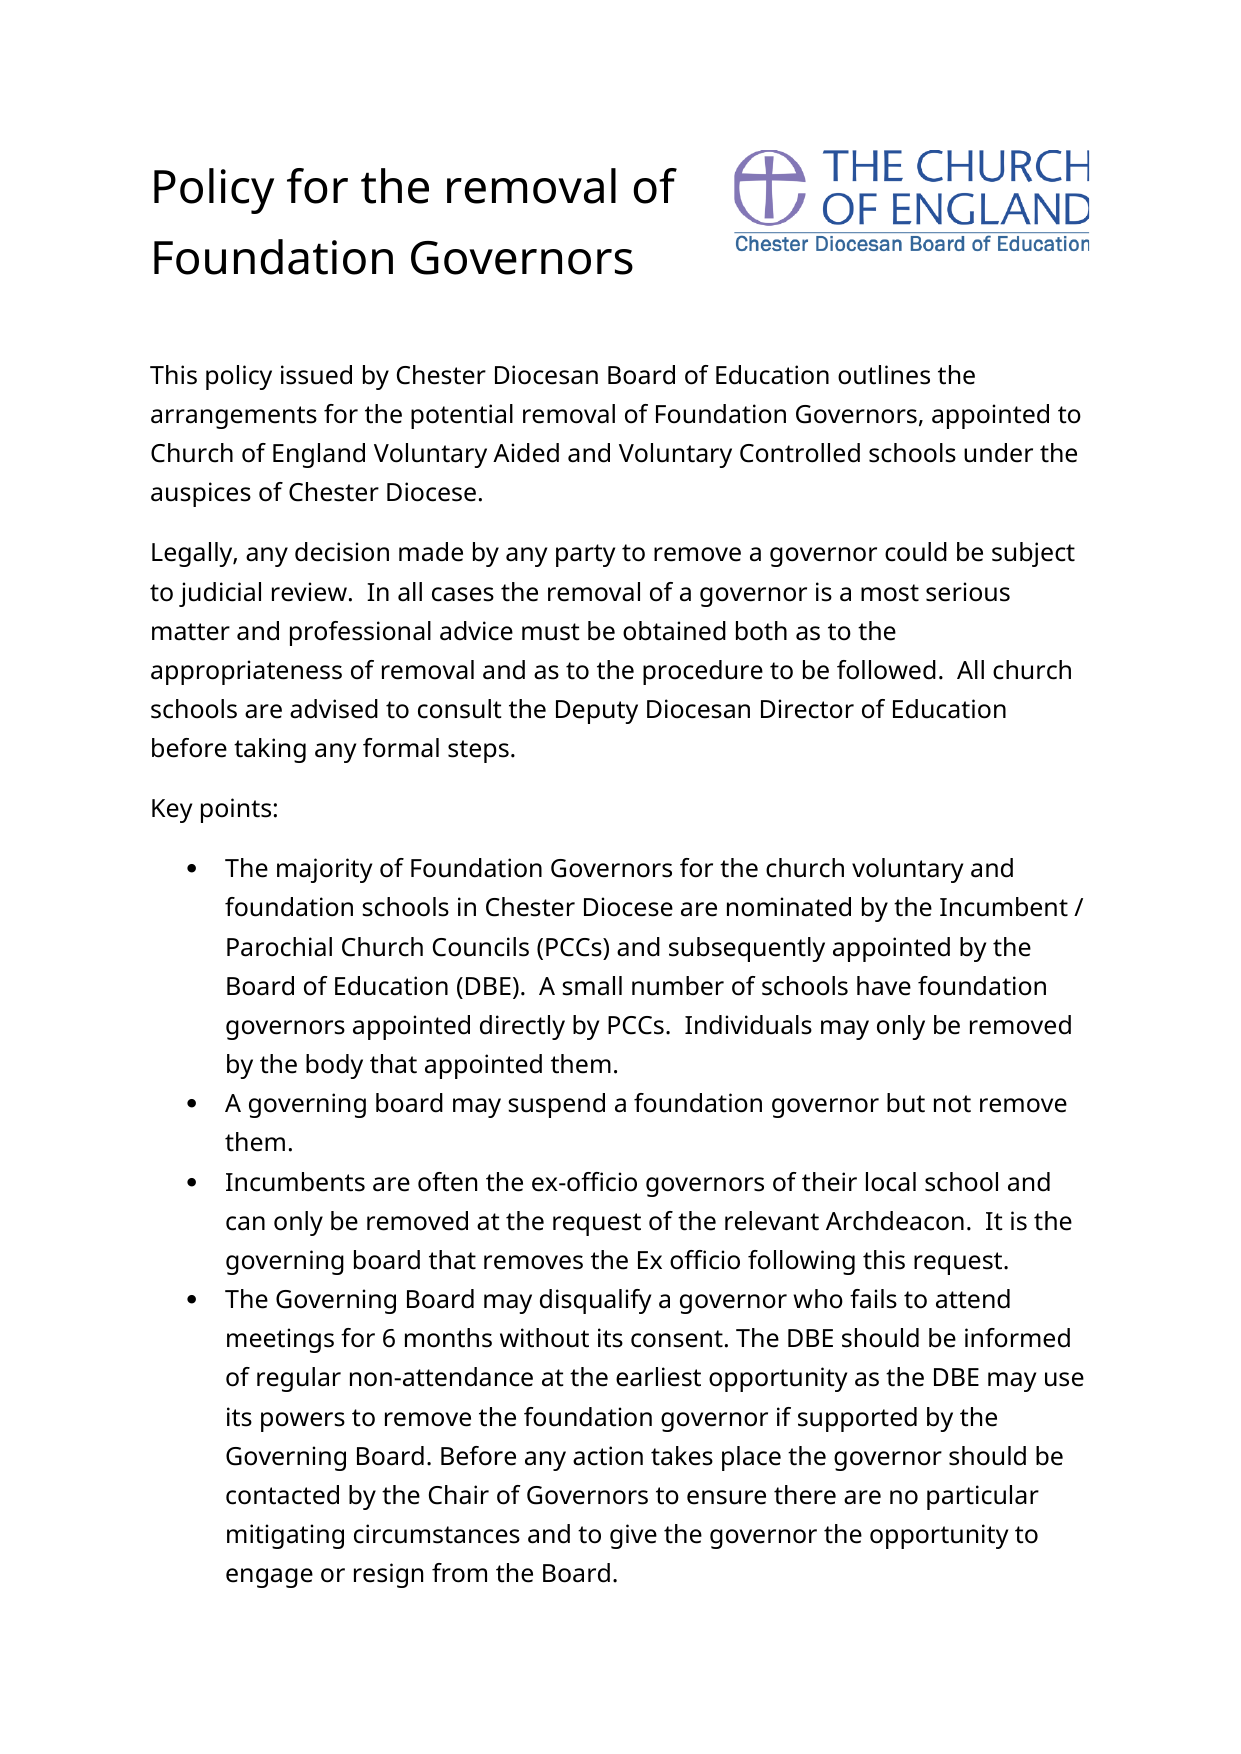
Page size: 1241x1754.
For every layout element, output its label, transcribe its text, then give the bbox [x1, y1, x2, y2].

text This policy issued by Chester Diocesan Board of Education outlines the arrangements for the potential removal of Foundation Governors, appointed to Church of England Voluntary Aided and Voluntary Controlled schools under the auspices of Chester Diocese. [150, 357, 1090, 509]
list Incumbents are often the ex-officio governors of their local school and can only be removed at the request of the relevant Archdeacon. It is the governing board that removes the Ex officio following this request. [187, 1164, 1090, 1277]
list A governing board may suspend a foundation governor but not remove them. [187, 1086, 1090, 1159]
list The majority of Foundation Governors for the church voluntary and foundation schools in Chester Diocese are nominated by the Incumbent / Parochial Church Councils (PCCs) and subsequently appointed by the Board of Education (DBE). A small number of schools have foundation governors appointed directly by PCCs. Individuals may only be removed by the body that appointed them. [187, 851, 1090, 1081]
subtitle Policy for the removal of Foundation Governors [150, 154, 1090, 288]
list The Governing Board may disqualify a governor who fails to attend meetings for 6 months without its consent. The DBE should be informed of regular non-attendance at the earliest opportunity as the DBE may use its powers to remove the foundation governor if supported by the Governing Board. Before any action takes place the governor should be contacted by the Chair of Governors to ensure there are no particular mitigating circumstances and to give the governor the opportunity to engage or resign from the Board. [187, 1282, 1090, 1590]
text Key points: [150, 791, 1090, 825]
text Legally, any decision made by any party to remove a governor could be subject to judicial review. In all cases the removal of a governor is a most serious matter and professional advice must be obtained both as to the appropriateness of removal and as to the procedure to be followed. All church schools are advised to consult the Deputy Diocesan Director of Education before taking any formal steps. [150, 535, 1090, 765]
